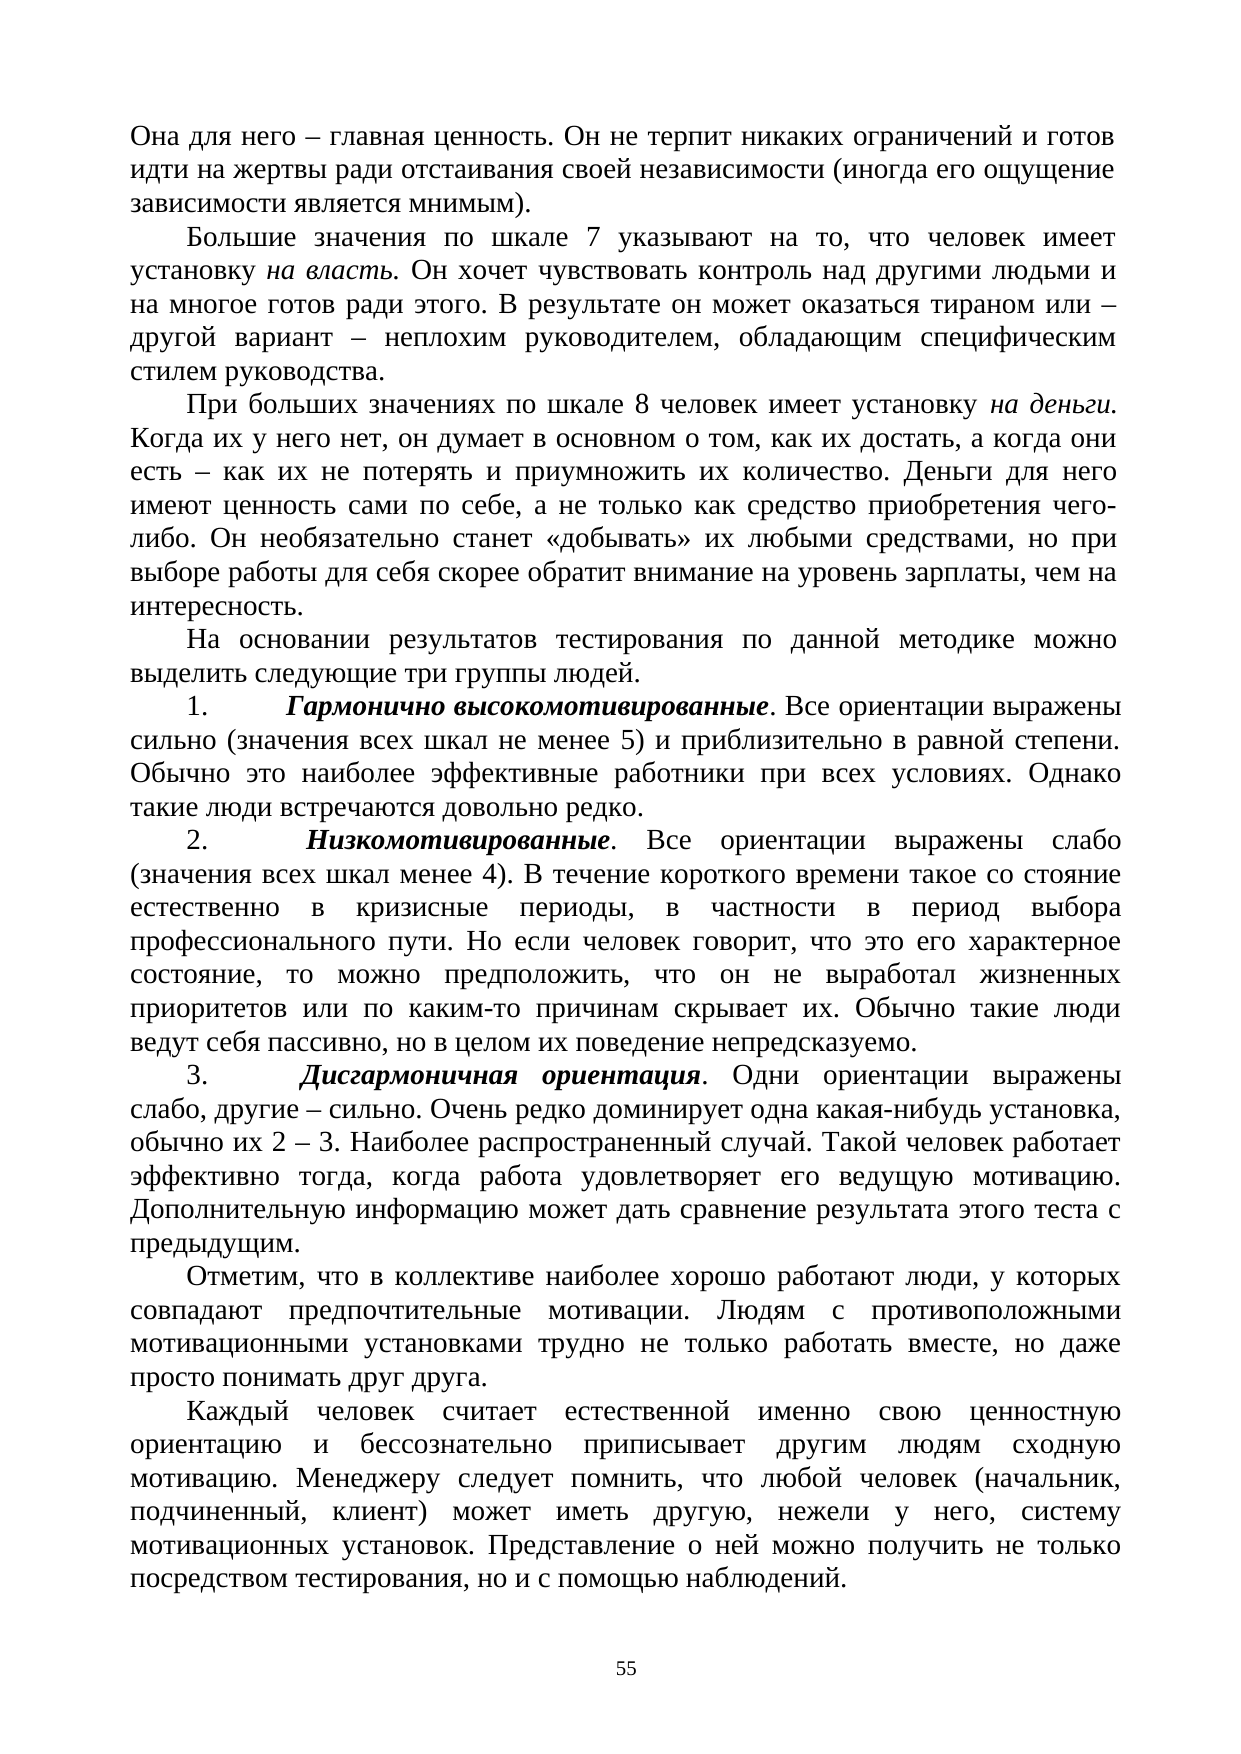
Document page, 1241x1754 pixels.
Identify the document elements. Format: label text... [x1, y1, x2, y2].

text На основании результатов тестирования по данной методике можно выделить следующие три группы людей. [130, 621, 1118, 688]
text Каждый человек считает естественной именно свою ценностную ориентацию и бессознательно приписывает другим людям сходную мотивацию. Менеджеру следует помнить, что любой человек (начальник, подчиненный, клиент) может иметь другую, нежели у него, систему мотивационных установок. Представление о ней можно получить не только посредством тестирования, но и с помощью наблюдений. [130, 1393, 1122, 1594]
list Дисгармоничная ориентация. Одни ориентации выражены слабо, другие – сильно. Очень редко доминирует одна какая-нибудь установка, обычно их 2 – 3. Наиболее распространенный случай. Такой человек работает эффективно тогда, когда работа удовлетворяет его ведущую мотивацию. Дополнительную информацию может дать сравнение результата этого теста с предыдущим. [130, 1057, 1122, 1258]
text Отметим, что в коллективе наиболее хорошо работают люди, у которых совпадают предпочтительные мотивации. Людям с противоположными мотивационными установками трудно не только работать вместе, но даже просто понимать друг друга. [130, 1258, 1122, 1393]
text Большие значения по шкале 7 указывают на то, что человек имеет установку на власть. Он хочет чувствовать контроль над другими людьми и на многое готов ради этого. В результате он может оказаться тираном или – другой вариант – неплохим руководителем, обладающим специфическим стилем руководства. [130, 219, 1117, 386]
list Гармонично высокомотивированные. Все ориентации выражены сильно (значения всех шкал не менее 5) и приблизительно в равной степени. Обычно это наиболее эффективные работники при всех условиях. Однако такие люди встречаются довольно редко. [130, 688, 1122, 822]
list Низкомотивированные. Все ориентации выражены слабо (значения всех шкал менее 4). В течение короткого времени такое со стояние естественно в кризисные периоды, в частности в период выбора профессионального пути. Но если человек говорит, что это его характерное состояние, то можно предположить, что он не выработал жизненных приоритетов или по каким-то причинам скрывает их. Обычно такие люди ведут себя пассивно, но в целом их поведение непредсказуемо. [130, 822, 1122, 1057]
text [130, 118, 1116, 219]
text При больших значениях по шкале 8 человек имеет установку на деньги. Когда их у него нет, он думает в основном о том, как их достать, а когда они есть – как их не потерять и приумножить их количество. Деньги для него имеют ценность сами по себе, а не только как средство приобретения чего-либо. Он необязательно станет «добывать» их любыми средствами, но при выборе работы для себя скорее обратит внимание на уровень зарплаты, чем на интересность. [130, 386, 1118, 621]
